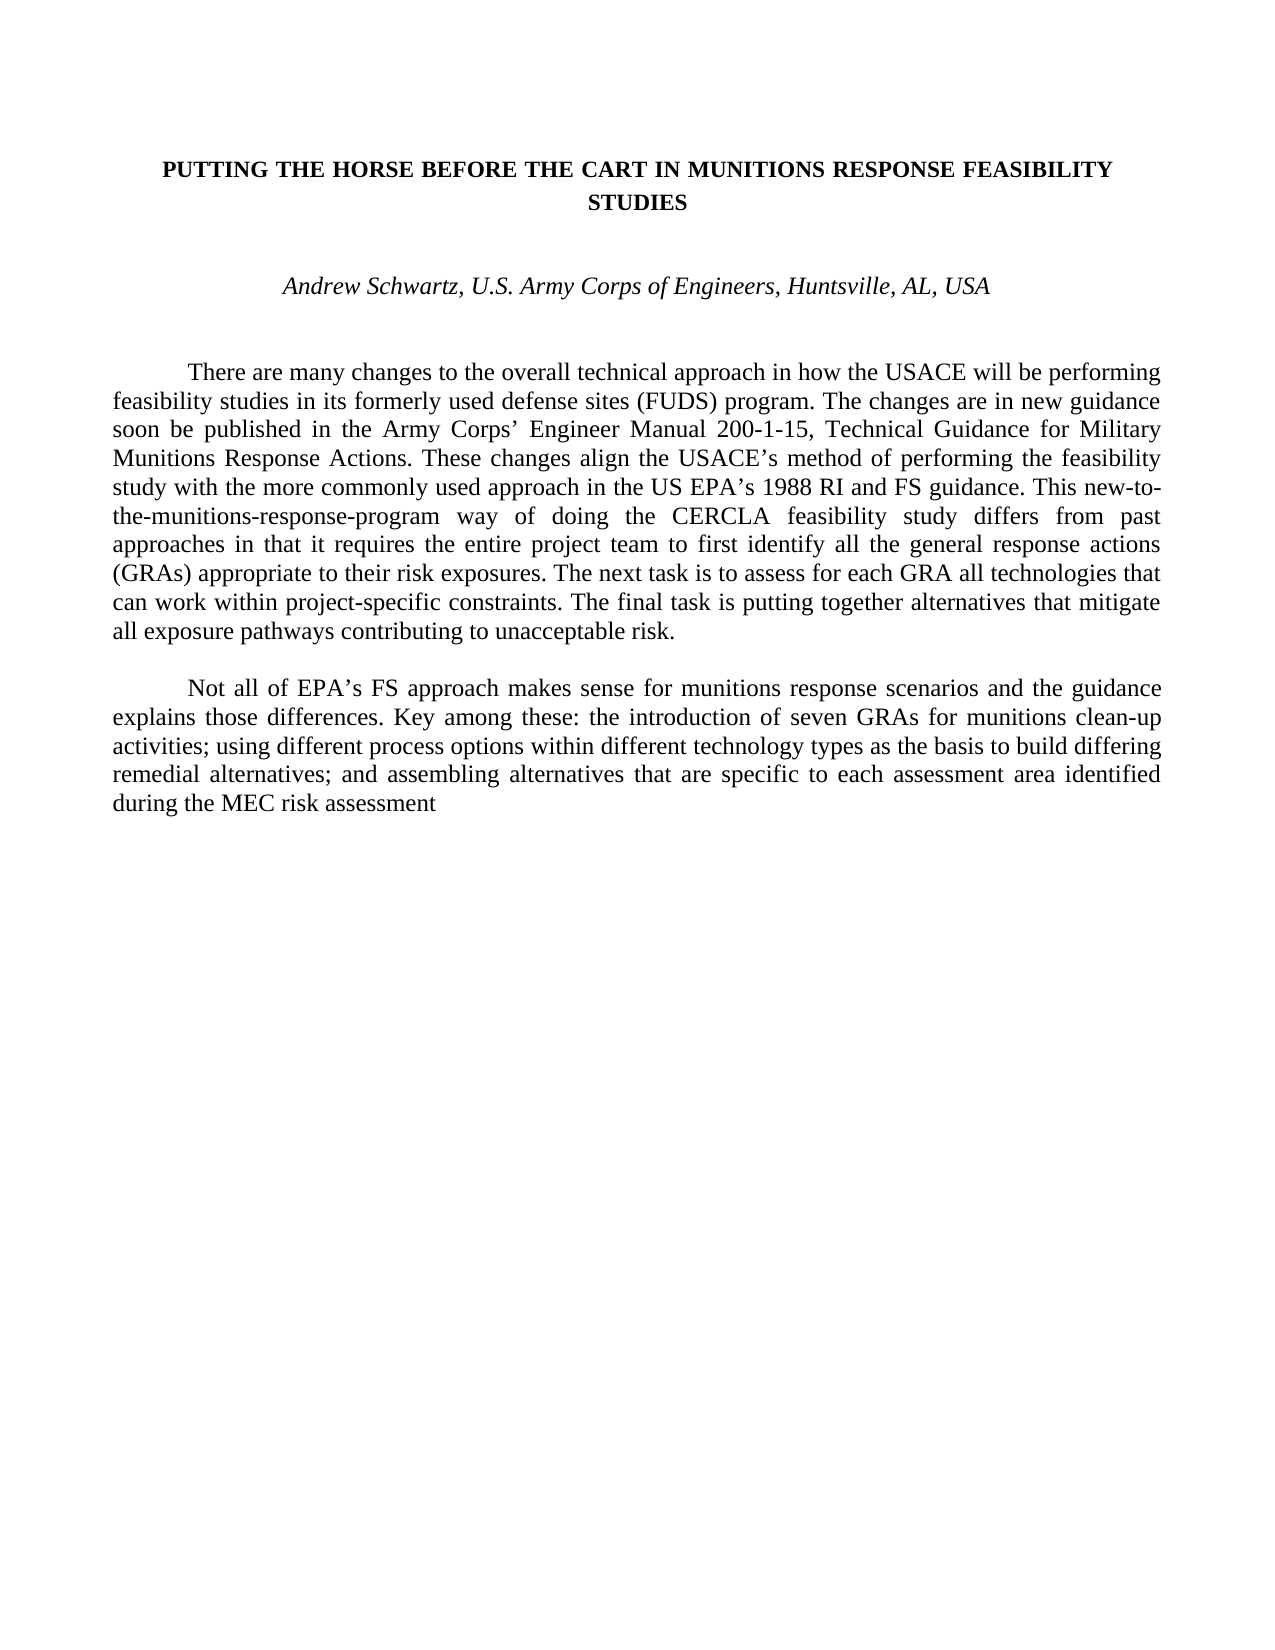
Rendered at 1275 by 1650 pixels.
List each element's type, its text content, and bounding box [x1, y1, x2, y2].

text Not all of EPA’s FS approach makes sense for munitions response scenarios and the guidance explains those differences. Key among these: the introduction of seven GRAs for munitions clean-up activities; using different process options within different technology types as the basis to build differing remedial alternatives; and assembling alternatives that are specific to each assessment area identified during the MEC risk assessment [112, 673, 1162, 817]
text Andrew Schwartz, U.S. Army Corps of Engineers, Huntsville, AL, USA [112, 271, 1162, 299]
text There are many changes to the overall technical approach in how the USACE will be performing feasibility studies in its formerly used defense sites (FUDS) program. The changes are in new guidance soon be published in the Army Corps’ Engineer Manual 200-1-15, Technical Guidance for Military Munitions Response Actions. These changes align the USACE’s method of performing the feasibility study with the more commonly used approach in the US EPA’s 1988 RI and FS guidance. This new-to-the-munitions-response-program way of doing the CERCLA feasibility study differs from past approaches in that it requires the entire project team to first identify all the general response actions (GRAs) appropriate to their risk exposures. The next task is to assess for each GRA all technologies that can work within project-specific constraints. The final task is putting together alternatives that mitigate all exposure pathways contributing to unacceptable risk. [112, 357, 1162, 644]
text putting the horse before the cart in munitions response feasibility studies [112, 150, 1162, 217]
